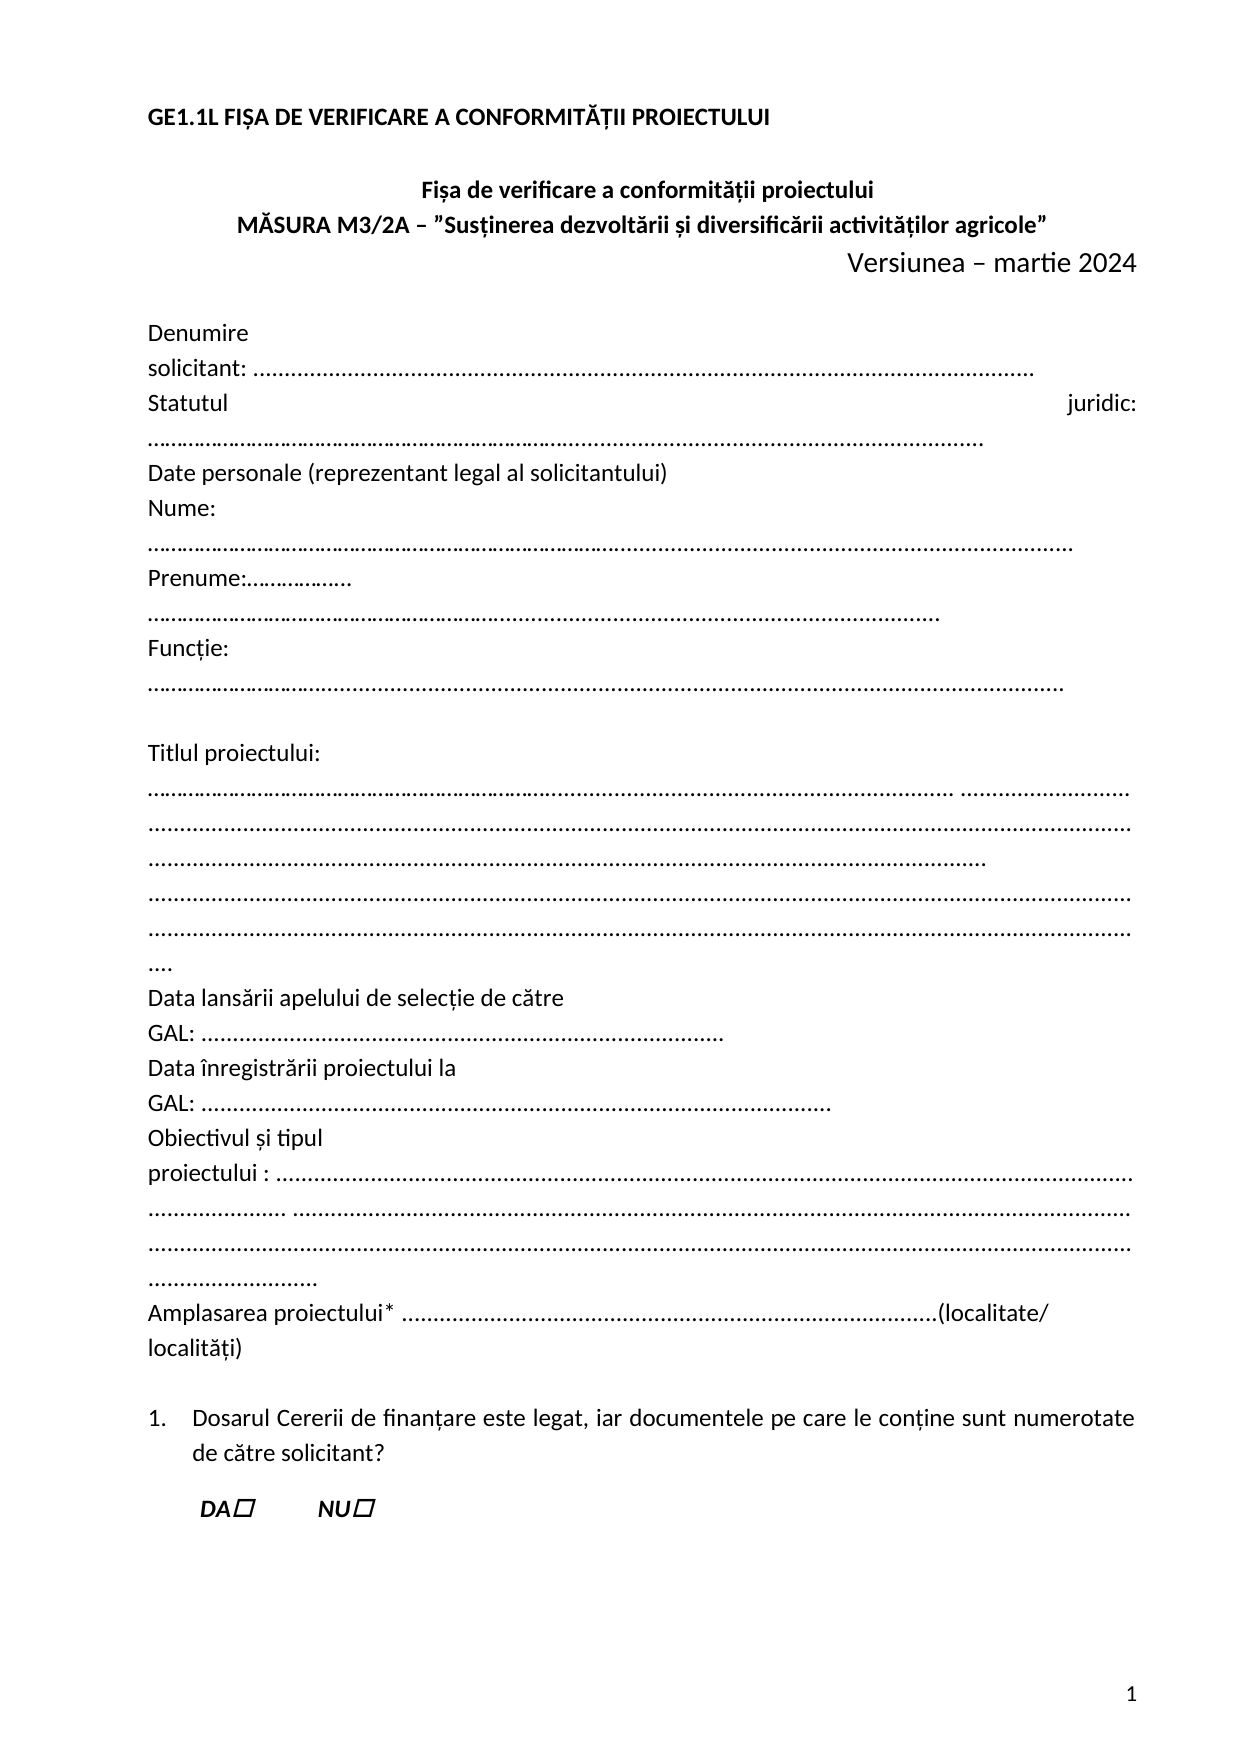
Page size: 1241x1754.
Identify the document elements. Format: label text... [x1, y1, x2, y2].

text Nume:………………………………………………………………………......................................................................... [148, 492, 1137, 558]
text Funcţie:…………………………...................................................................................................................... [148, 632, 1137, 698]
text Data înregistrării proiectului la GAL: .................................................................................................... [148, 1052, 1137, 1118]
text Data lansării apelului de selecție de către GAL: ................................................................................... [148, 982, 1137, 1048]
text Date personale (reprezentant legal al solicitantului) [148, 457, 1137, 488]
text Denumire solicitant: ............................................................................................................................ [148, 317, 1137, 383]
text Versiunea – martie 2024 [148, 244, 1137, 280]
list Dosarul Cererii de finanţare este legat, iar documentele pe care le conţine sunt numerotate de către solicitant? [148, 1402, 1137, 1468]
text MĂSURA M3/2A – ”Susținerea dezvoltării și diversificării activităților agricole” [148, 209, 1137, 239]
text GE1.1L FIȘA DE VERIFICARE A CONFORMITĂŢII PROIECTULUI [148, 102, 1137, 132]
text Amplasarea proiectului* .....................................................................................(localitate/localități) [148, 1297, 1137, 1363]
text ............................................................................................................................................................................................................................................................................................................................ [148, 877, 1137, 978]
text Fișa de verificare a conformităţii proiectului [148, 174, 1148, 204]
text DA NU [200, 1493, 1137, 1524]
text Prenume:……………...……………………………………………………....................................................................... [148, 562, 1137, 628]
text Obiectivul și tipul proiectului : .............................................................................................................................................................. ............................................................................................................................................................................................................................................................................................................................ [148, 1122, 1137, 1293]
text Statutul juridic: ………………………………………………………………................................................................... [148, 387, 1137, 453]
text Titlul proiectului: ……………………………………………………………................................................................. ............................................................................................................................................................................................................................................................................................................................ [148, 737, 1137, 873]
